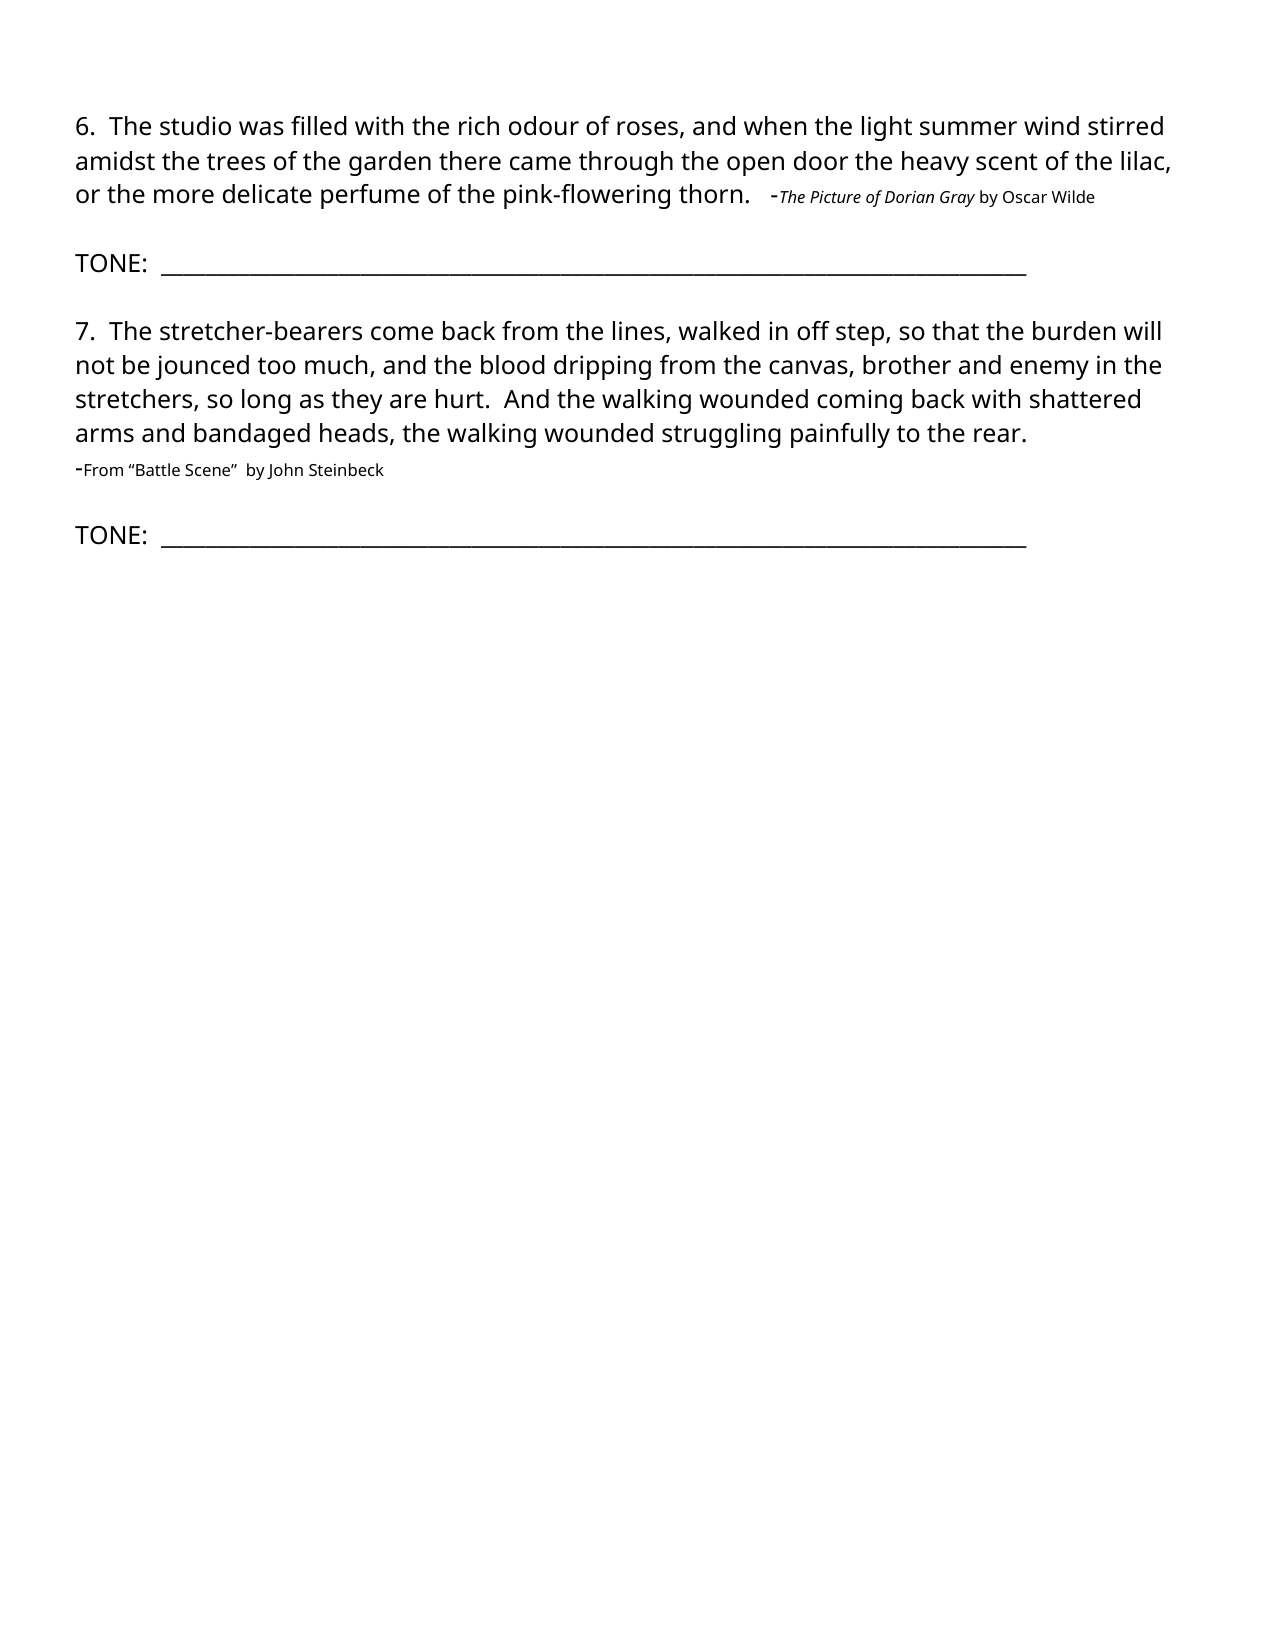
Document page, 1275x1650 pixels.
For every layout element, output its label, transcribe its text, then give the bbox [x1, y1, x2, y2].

text 7. The stretcher-bearers come back from the lines, walked in off step, so that the burden will not be jounced too much, and the blood dripping from the canvas, brother and enemy in the stretchers, so long as they are hurt. And the walking wounded coming back with shattered arms and bandaged heads, the walking wounded struggling painfully to the rear. [75, 313, 1200, 450]
text TONE: ______________________________________________________________________________ [75, 245, 1200, 279]
text TONE: ______________________________________________________________________________ [75, 518, 1200, 552]
text -From “Battle Scene” by John Steinbeck [75, 450, 1200, 484]
text 6. The studio was filled with the rich odour of roses, and when the light summer wind stirred amidst the trees of the garden there came through the open door the heavy scent of the lilac, or the more delicate perfume of the pink-flowering thorn. -The Picture of Dorian Gray by Oscar Wilde [75, 109, 1200, 211]
